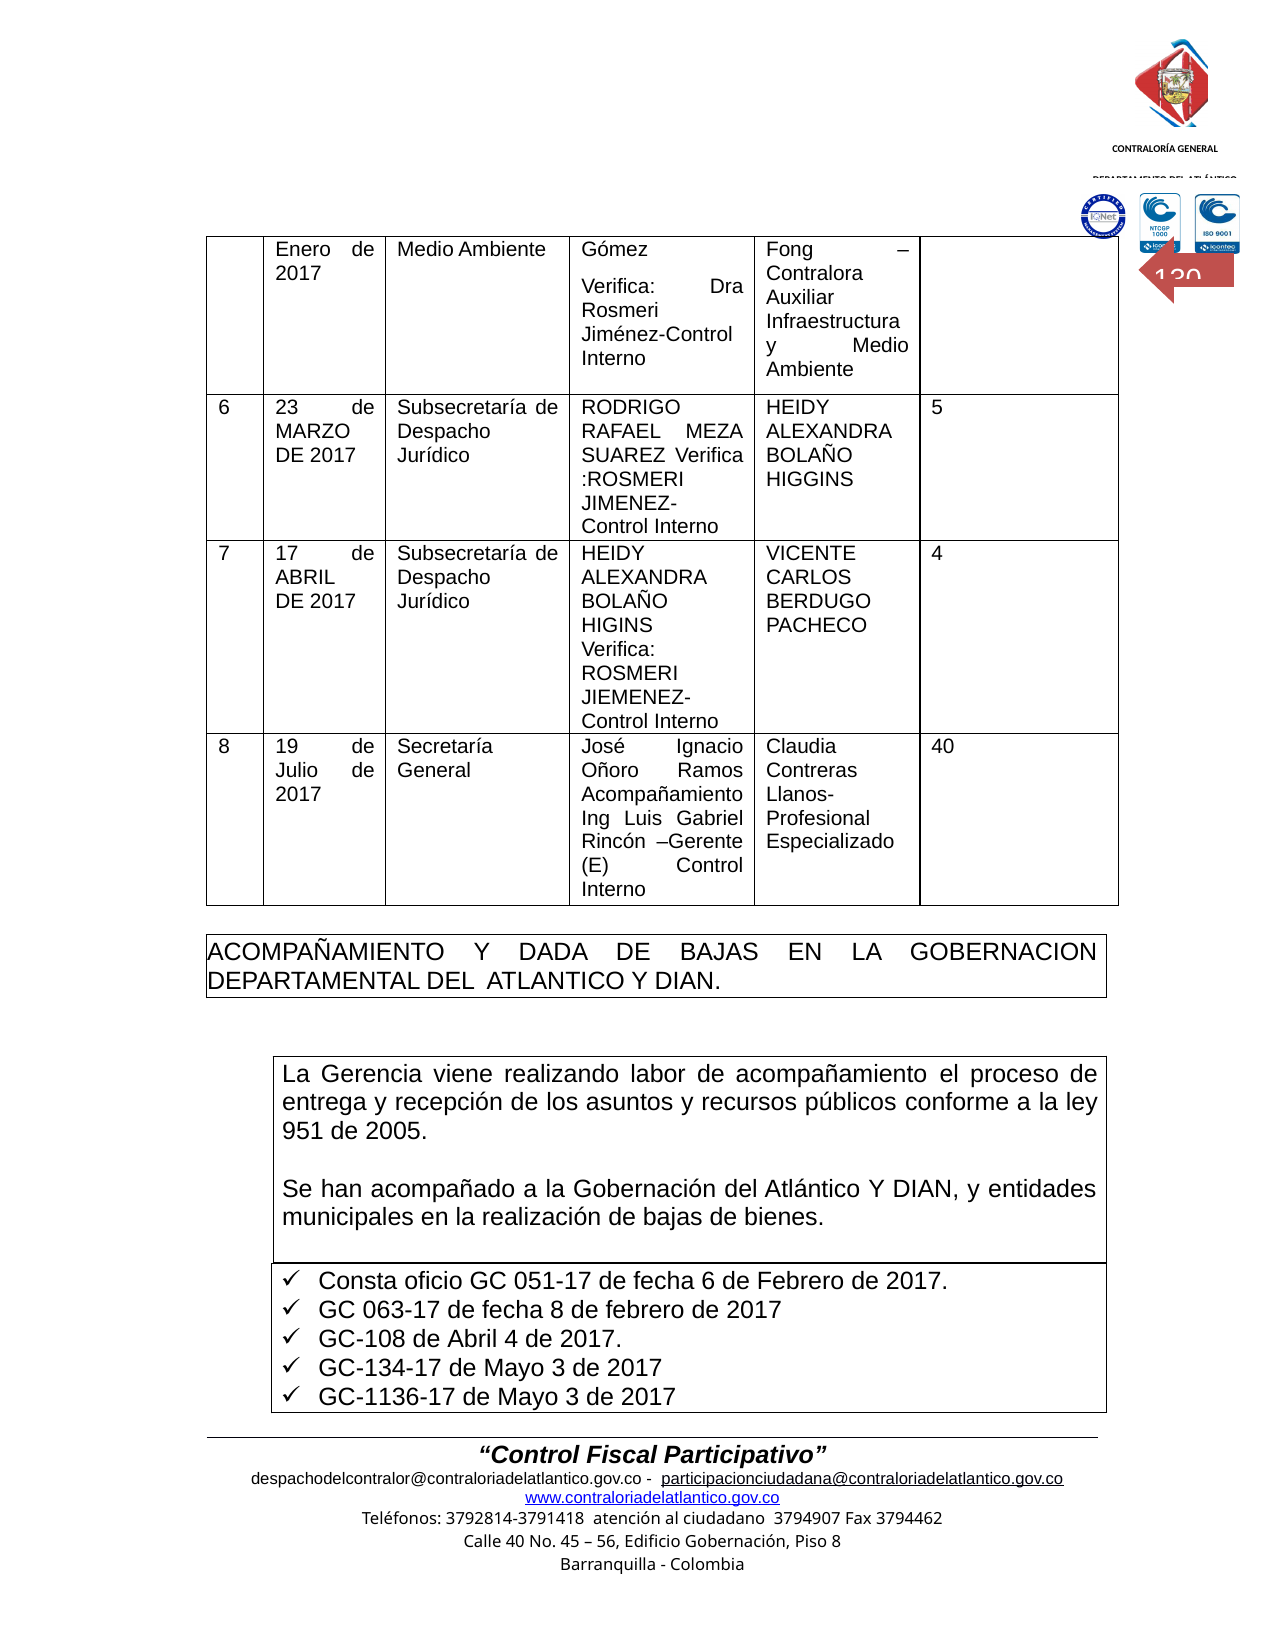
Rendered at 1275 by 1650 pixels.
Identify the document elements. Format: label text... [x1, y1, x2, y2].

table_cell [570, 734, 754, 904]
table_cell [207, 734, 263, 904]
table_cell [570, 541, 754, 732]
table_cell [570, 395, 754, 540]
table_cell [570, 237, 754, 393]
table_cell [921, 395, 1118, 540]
picture [1081, 194, 1126, 239]
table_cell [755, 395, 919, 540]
text La Gerencia viene realizando labor de acompañamiento el proceso de entrega y recepción de los asuntos y recursos públicos conforme a la ley 951 de 2005. [274, 1057, 1106, 1145]
list GC-1136-17 de Mayo 3 de 2017 [272, 1378, 1106, 1412]
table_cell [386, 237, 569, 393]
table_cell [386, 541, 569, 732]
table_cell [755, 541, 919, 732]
text Se han acompañado a la Gobernación del Atlántico Y DIAN, y entidades municipales en la realización de bajas de bienes. [274, 1171, 1106, 1231]
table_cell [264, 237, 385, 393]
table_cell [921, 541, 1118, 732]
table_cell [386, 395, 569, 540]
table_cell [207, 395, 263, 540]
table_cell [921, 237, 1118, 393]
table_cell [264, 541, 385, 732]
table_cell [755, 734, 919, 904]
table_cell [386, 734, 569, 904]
list GC-134-17 de Mayo 3 de 2017 [272, 1349, 1106, 1378]
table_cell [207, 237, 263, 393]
picture [1134, 38, 1208, 127]
text ACOMPAÑAMIENTO Y DADA DE BAJAS EN LA GOBERNACION DEPARTAMENTAL DEL ATLANTICO Y DIAN. [207, 935, 1106, 997]
list GC-108 de Abril 4 de 2017. [272, 1321, 1106, 1349]
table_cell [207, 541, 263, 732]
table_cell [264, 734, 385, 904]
picture [1139, 193, 1181, 253]
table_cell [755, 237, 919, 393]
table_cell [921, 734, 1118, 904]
list Consta oficio GC 051-17 de fecha 6 de Febrero de 2017. [272, 1264, 1106, 1292]
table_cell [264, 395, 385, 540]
list GC 063-17 de fecha 8 de febrero de 2017 [272, 1292, 1106, 1321]
